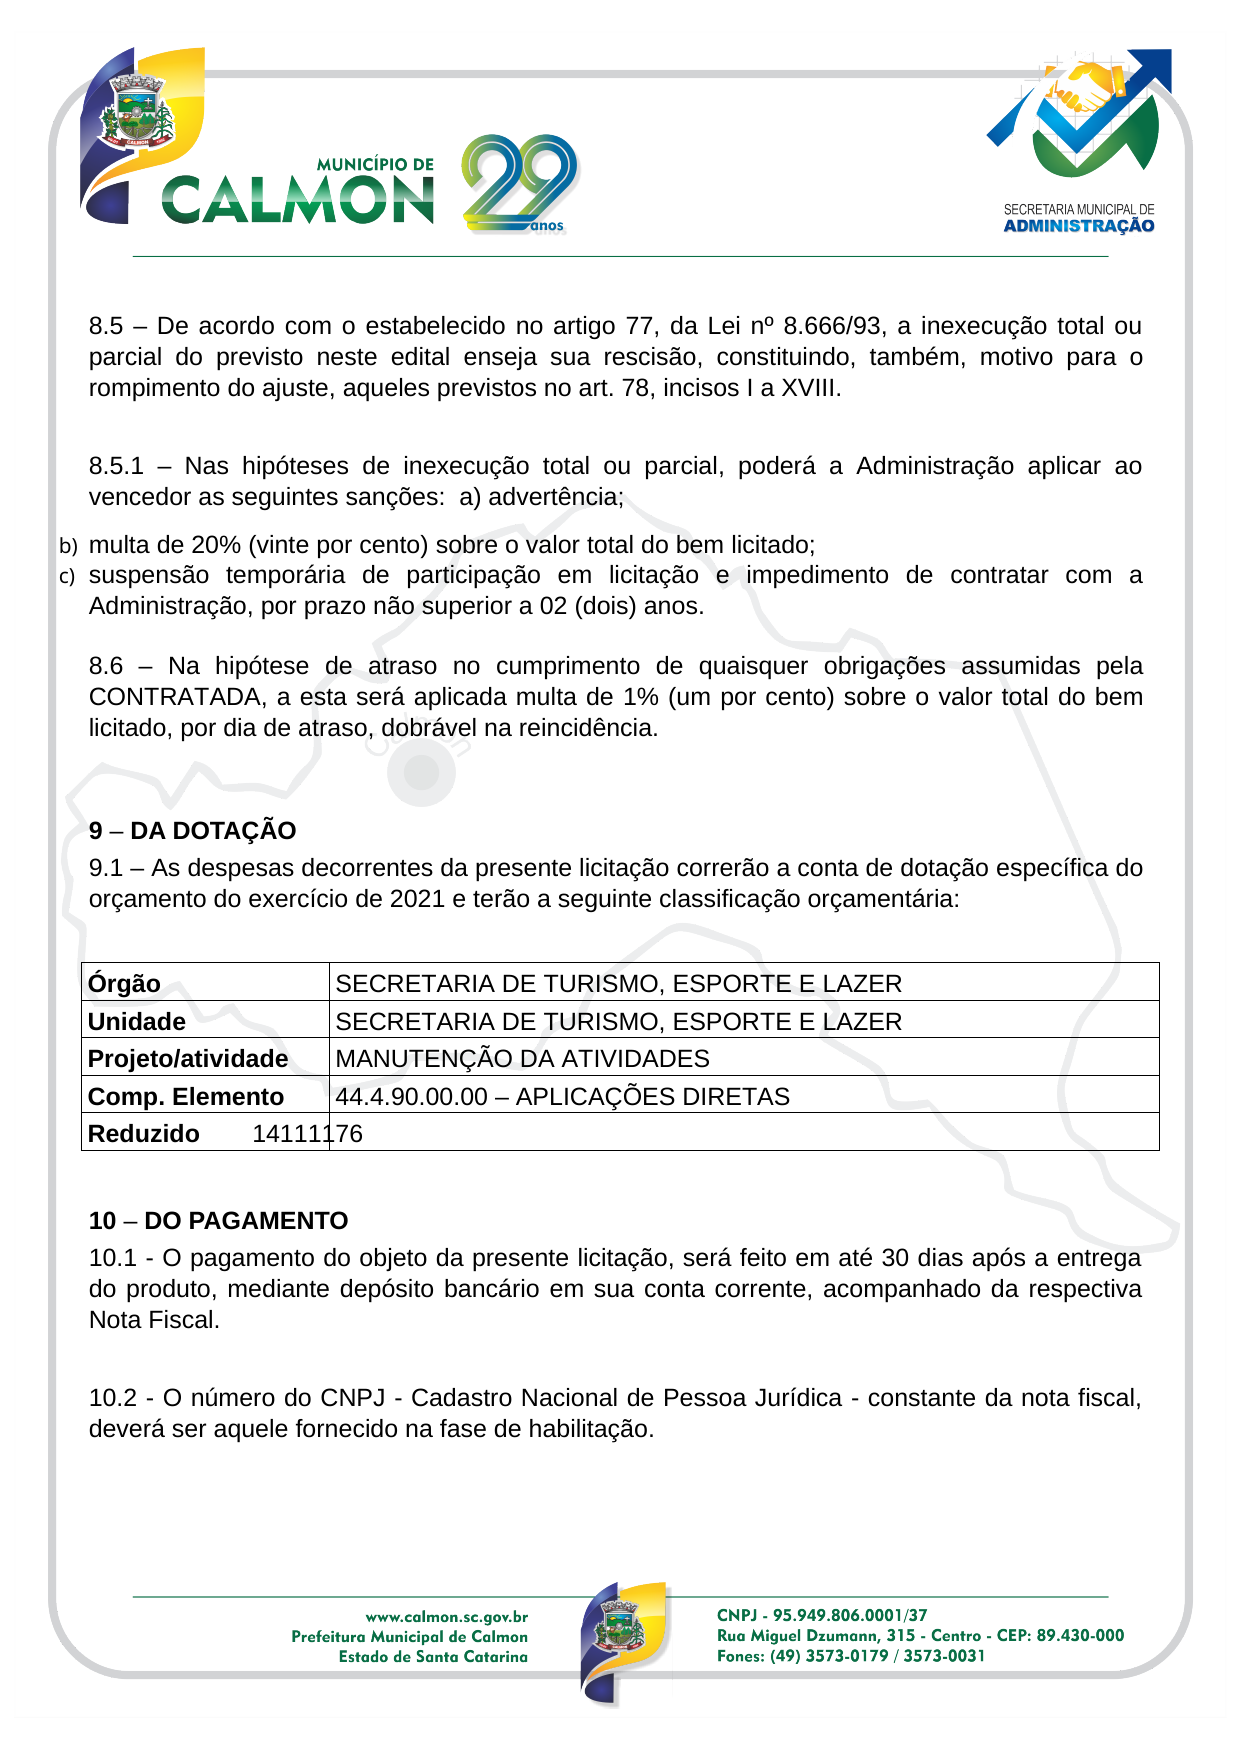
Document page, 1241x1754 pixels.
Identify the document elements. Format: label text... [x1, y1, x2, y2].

text 8.6 – Na hipótese de atraso no cumprimento de quaisquer obrigações assumidas pela CONTRATADA, a esta será aplicada multa de 1% (um por cento) sobre o valor total do bem licitado, por dia de atraso, dobrável na reincidência. [88, 651, 1145, 742]
subtitle 10 – DO PAGAMENTO [88, 1206, 1152, 1235]
text 8.5.1 – Nas hipóteses de inexecução total ou parcial, poderá a Administração aplicar ao vencedor as seguintes sanções: a) advertência; [88, 451, 1145, 511]
text 10.1 - O pagamento do objeto da presente licitação, será feito em até 30 dias após a entrega do produto, mediante depósito bancário em sua conta corrente, acompanhado da respectiva Nota Fiscal. [88, 1243, 1145, 1334]
text 8.5 – De acordo com o estabelecido no artigo 77, da Lei nº 8.666/93, a inexecução total ou parcial do previsto neste edital enseja sua rescisão, constituindo, também, motivo para o rompimento do ajuste, aqueles previstos no art. 78, incisos I a XVIII. [88, 311, 1145, 402]
table_cell Reduzido [82, 1113, 329, 1150]
table_cell SECRETARIA DE TURISMO, ESPORTE E LAZER [330, 1001, 1159, 1037]
table_cell Comp. Elemento [82, 1076, 329, 1112]
picture [14, 31, 1227, 1718]
text 10.2 - O número do CNPJ - Cadastro Nacional de Pessoa Jurídica - constante da nota fiscal, deverá ser aquele fornecido na fase de habilitação. [88, 1383, 1145, 1443]
table_cell Projeto/atividade [82, 1038, 329, 1075]
list multa de 20% (vinte por cento) sobre o valor total do bem licitado; [59, 529, 1145, 559]
table_cell 44.4.90.00.00 – APLICAÇÕES DIRETAS [330, 1076, 1159, 1112]
table_header SECRETARIA DE TURISMO, ESPORTE E LAZER [330, 963, 1159, 1000]
text 9.1 – As despesas decorrentes da presente licitação correrão a conta de dotação específica do orçamento do exercício de 2021 e terão a seguinte classificação orçamentária: [88, 853, 1145, 913]
table_header Órgão [82, 963, 329, 1000]
subtitle 9 – DA DOTAÇÃO [88, 816, 1152, 845]
list suspensão temporária de participação em licitação e impedimento de contratar com a Administração, por prazo não superior a 02 (dois) anos. [59, 560, 1145, 619]
table_cell Unidade [82, 1001, 329, 1037]
table_cell 14111176 [330, 1113, 1159, 1150]
table_cell MANUTENÇÃO DA ATIVIDADES [330, 1038, 1159, 1075]
